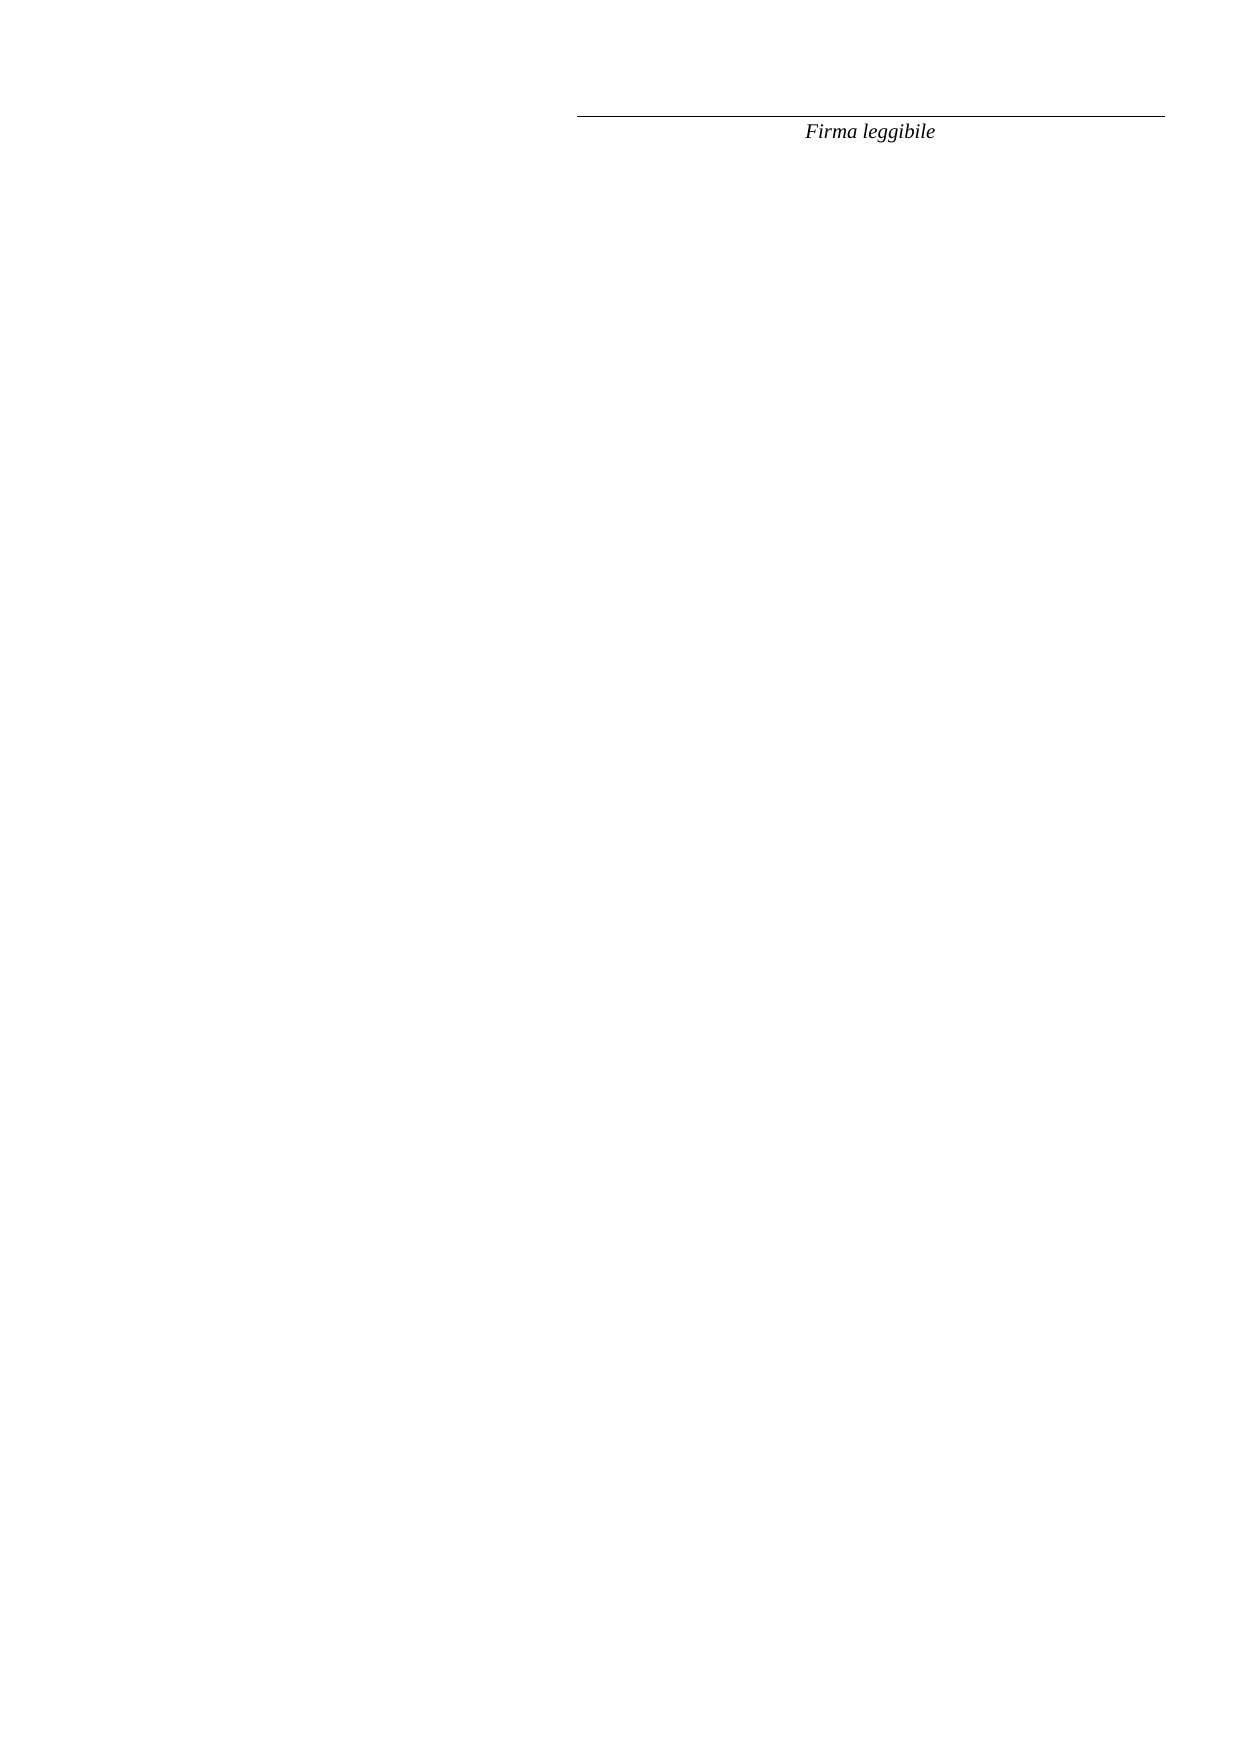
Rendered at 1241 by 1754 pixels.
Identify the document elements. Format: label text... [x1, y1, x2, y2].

text Firma leggibile [577, 117, 1165, 143]
